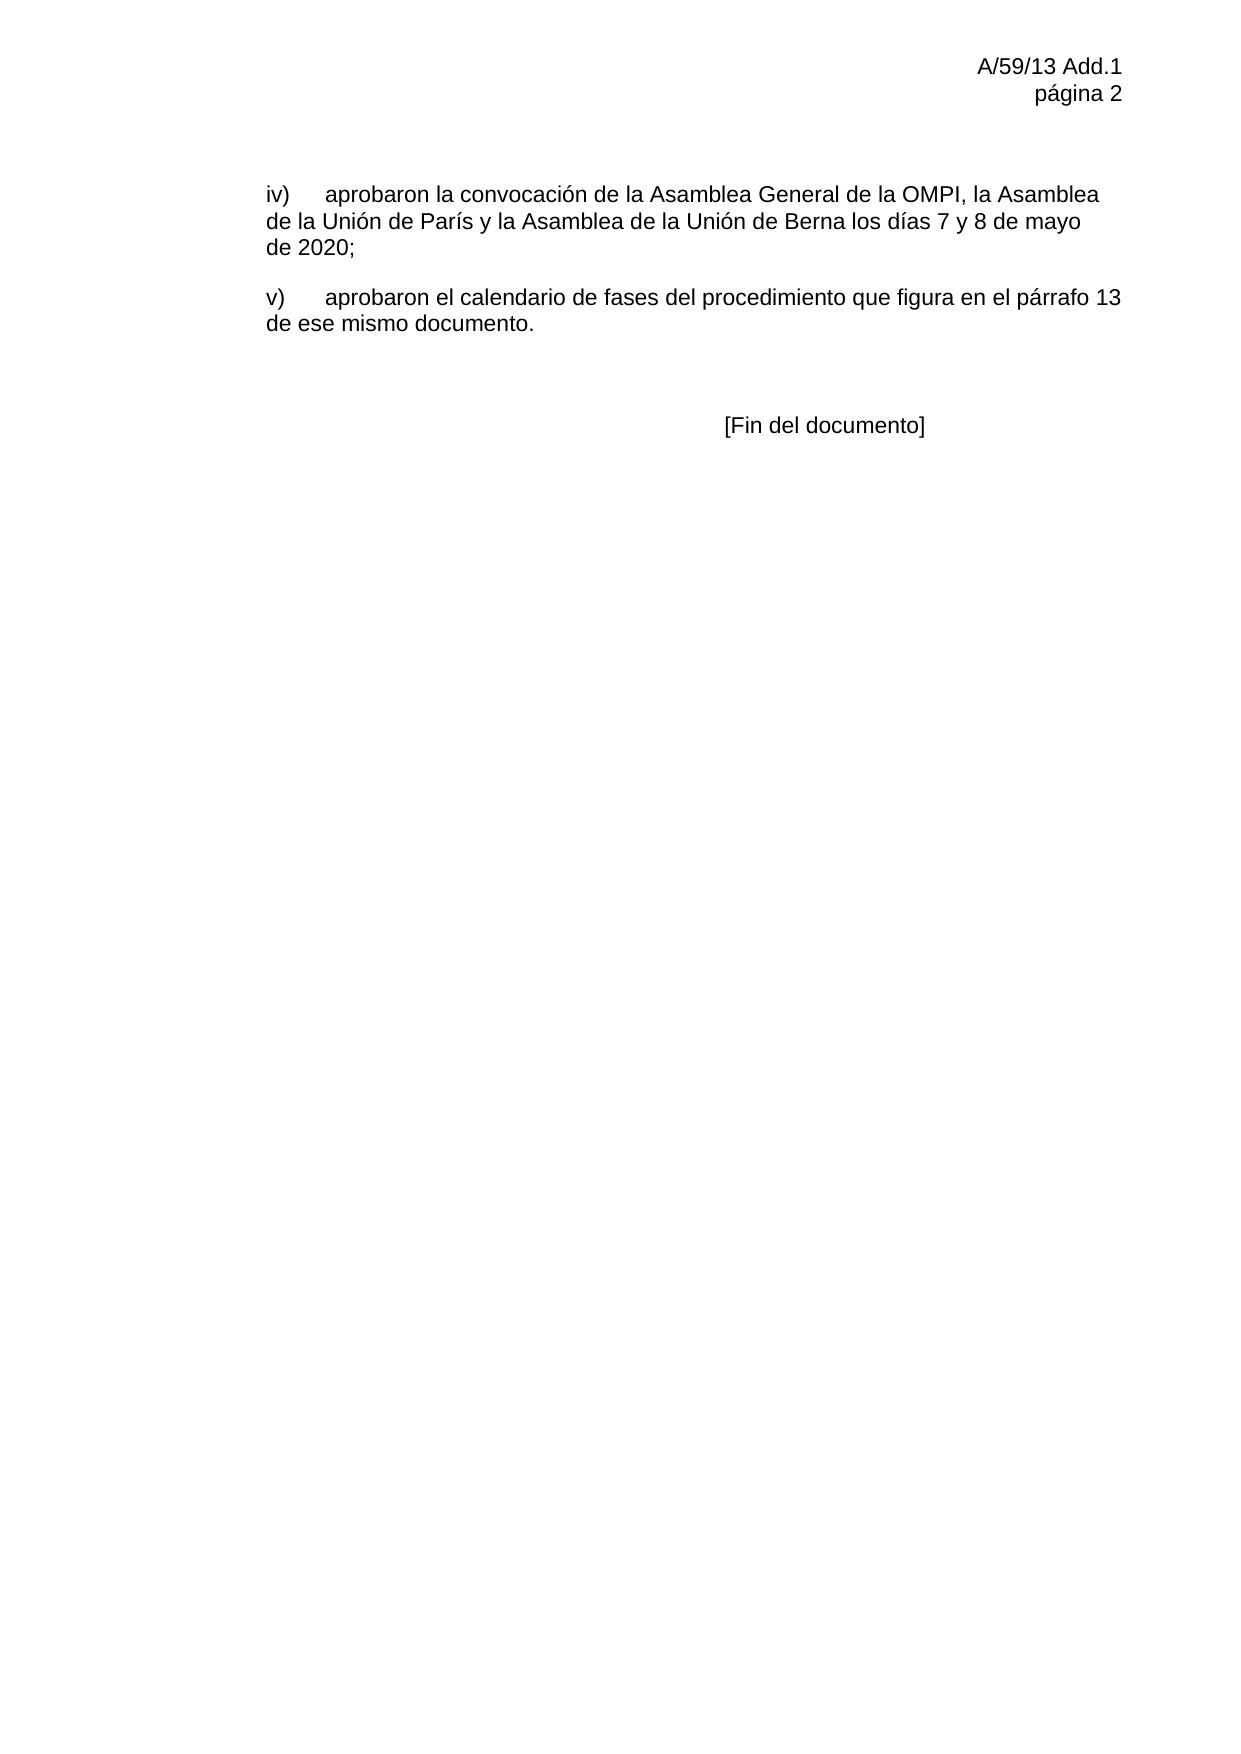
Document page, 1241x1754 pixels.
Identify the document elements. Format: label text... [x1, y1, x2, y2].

list v) aprobaron el calendario de fases del procedimiento que figura en el párrafo 13 de ese mismo documento. [266, 283, 1122, 336]
text [Fin del documento] [724, 412, 1122, 438]
list iv) aprobaron la convocación de la Asamblea General de la OMPI, la Asamblea de la Unión de París y la Asamblea de la Unión de Berna los días 7 y 8 de mayo de 2020; [266, 181, 1122, 261]
